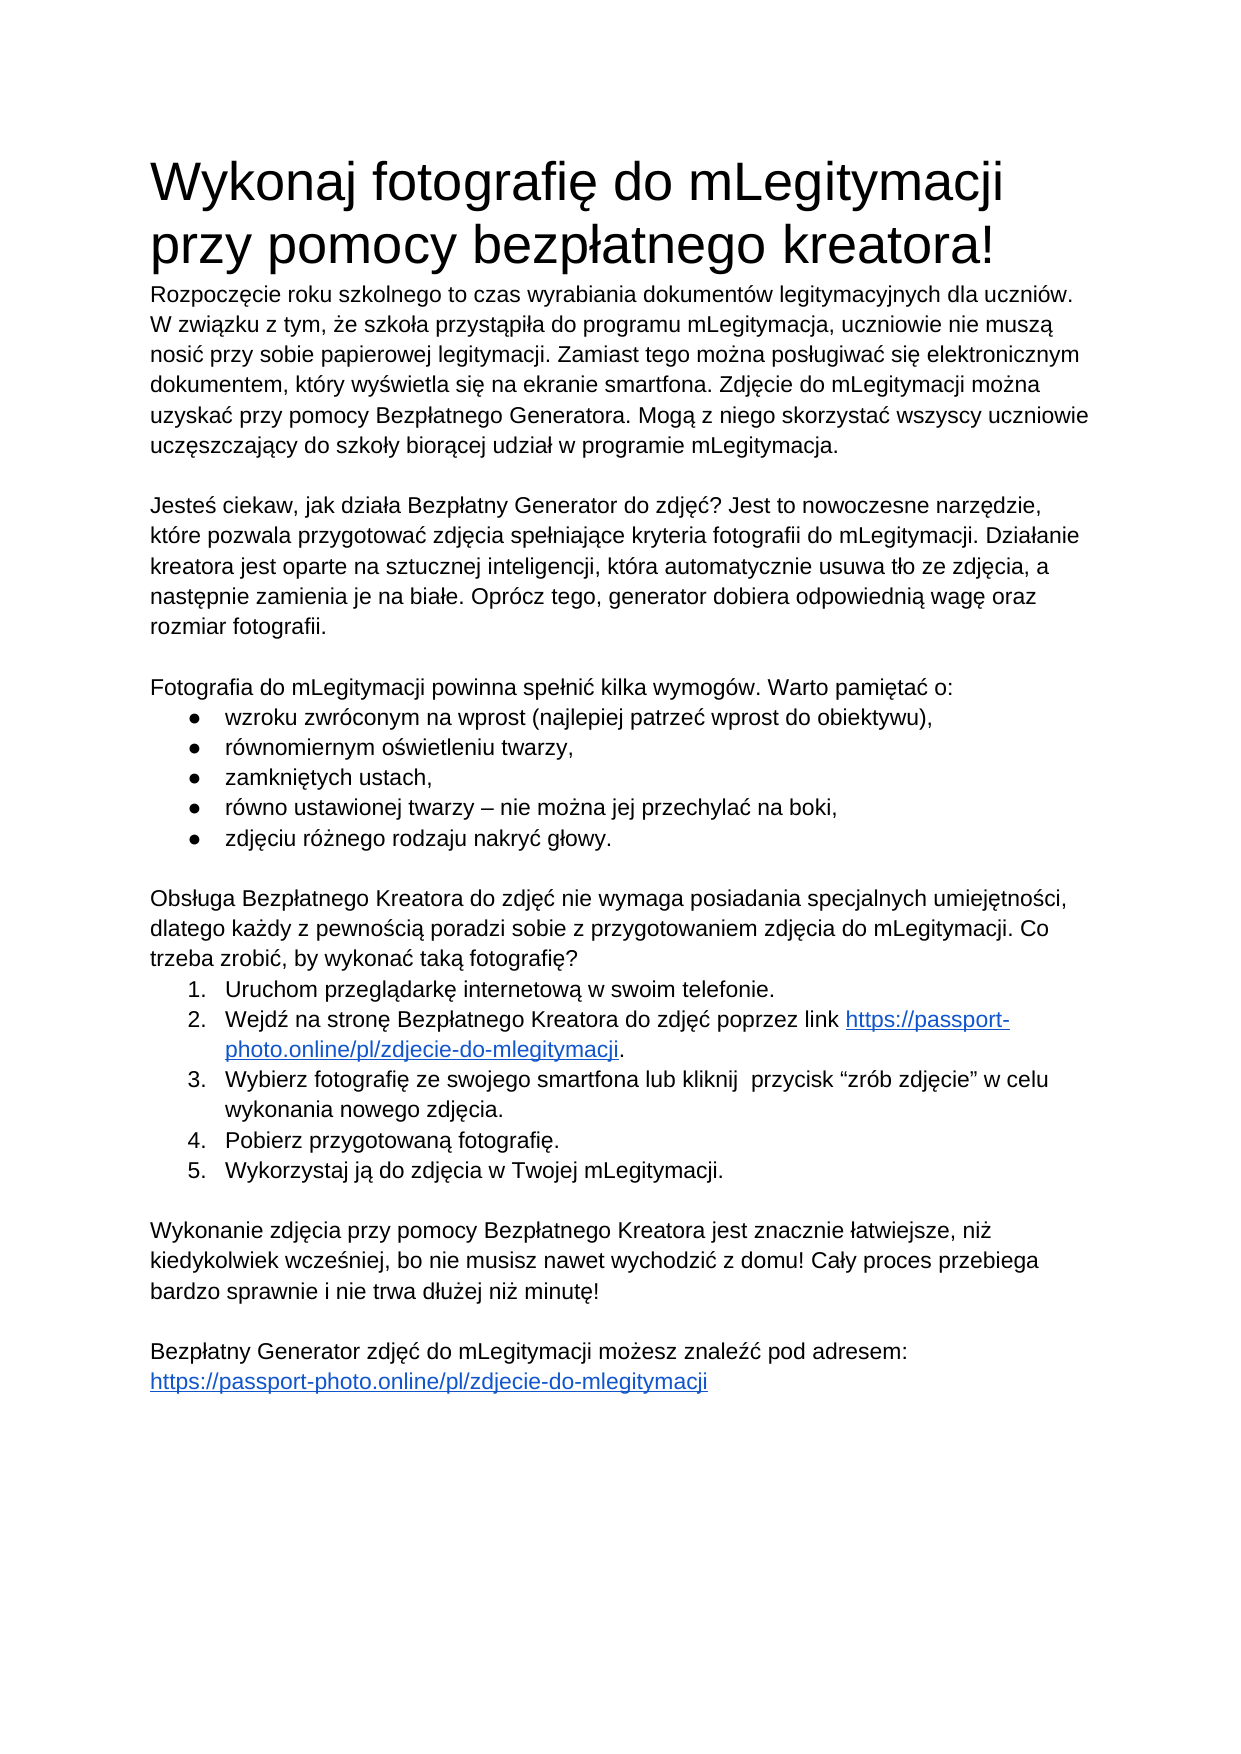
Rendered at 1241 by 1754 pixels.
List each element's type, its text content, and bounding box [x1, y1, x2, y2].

text https://passport-photo.online/pl/zdjecie-do-mlegitymacji [150, 1368, 1090, 1395]
list Pobierz przygotowaną fotografię. [187, 1127, 1090, 1153]
text Obsługa Bezpłatnego Kreatora do zdjęć nie wymaga posiadania specjalnych umiejętności, dlatego każdy z pewnością poradzi sobie z przygotowaniem zdjęcia do mLegitymacji. Co trzeba zrobić, by wykonać taką fotografię? [150, 885, 1090, 972]
list Wykorzystaj ją do zdjęcia w Twojej mLegitymacji. [187, 1157, 1090, 1183]
list wzroku zwróconym na wprost (najlepiej patrzeć wprost do obiektywu), [187, 704, 1090, 730]
title Wykonaj fotografię do mLegitymacji przy pomocy bezpłatnego kreatora! [150, 150, 1090, 274]
text Bezpłatny Generator zdjęć do mLegitymacji możesz znaleźć pod adresem: [150, 1338, 1090, 1364]
list zdjęciu różnego rodzaju nakryć głowy. [187, 824, 1090, 851]
list równomiernym oświetleniu twarzy, [187, 734, 1090, 760]
text Jesteś ciekaw, jak działa Bezpłatny Generator do zdjęć? Jest to nowoczesne narzędzie, które pozwala przygotować zdjęcia spełniające kryteria fotografii do mLegitymacji. Działanie kreatora jest oparte na sztucznej inteligencji, która automatycznie usuwa tło ze zdjęcia, a następnie zamienia je na białe. Oprócz tego, generator dobiera odpowiednią wagę oraz rozmiar fotografii. [150, 492, 1090, 639]
list Uruchom przeglądarkę internetową w swoim telefonie. [187, 976, 1090, 1002]
list równo ustawionej twarzy ‒ nie można jej przechylać na boki, [187, 794, 1090, 821]
list zamkniętych ustach, [187, 764, 1090, 791]
list Wybierz fotografię ze swojego smartfona lub kliknij przycisk “zrób zdjęcie” w celu wykonania nowego zdjęcia. [187, 1066, 1090, 1123]
text Wykonanie zdjęcia przy pomocy Bezpłatnego Kreatora jest znacznie łatwiejsze, niż kiedykolwiek wcześniej, bo nie musisz nawet wychodzić z domu! Cały proces przebiega bardzo sprawnie i nie trwa dłużej niż minutę! [150, 1217, 1090, 1304]
text Fotografia do mLegitymacji powinna spełnić kilka wymogów. Warto pamiętać o: [150, 673, 1090, 700]
list Wejdź na stronę Bezpłatnego Kreatora do zdjęć poprzez link https://passport-photo.online/pl/zdjecie-do-mlegitymacji. [187, 1006, 1090, 1062]
text Rozpoczęcie roku szkolnego to czas wyrabiania dokumentów legitymacyjnych dla uczniów. W związku z tym, że szkoła przystąpiła do programu mLegitymacja, uczniowie nie muszą nosić przy sobie papierowej legitymacji. Zamiast tego można posługiwać się elektronicznym dokumentem, który wyświetla się na ekranie smartfona. Zdjęcie do mLegitymacji można uzyskać przy pomocy Bezpłatnego Generatora. Mogą z niego skorzystać wszyscy uczniowie uczęszczający do szkoły biorącej udział w programie mLegitymacja. [150, 281, 1090, 458]
